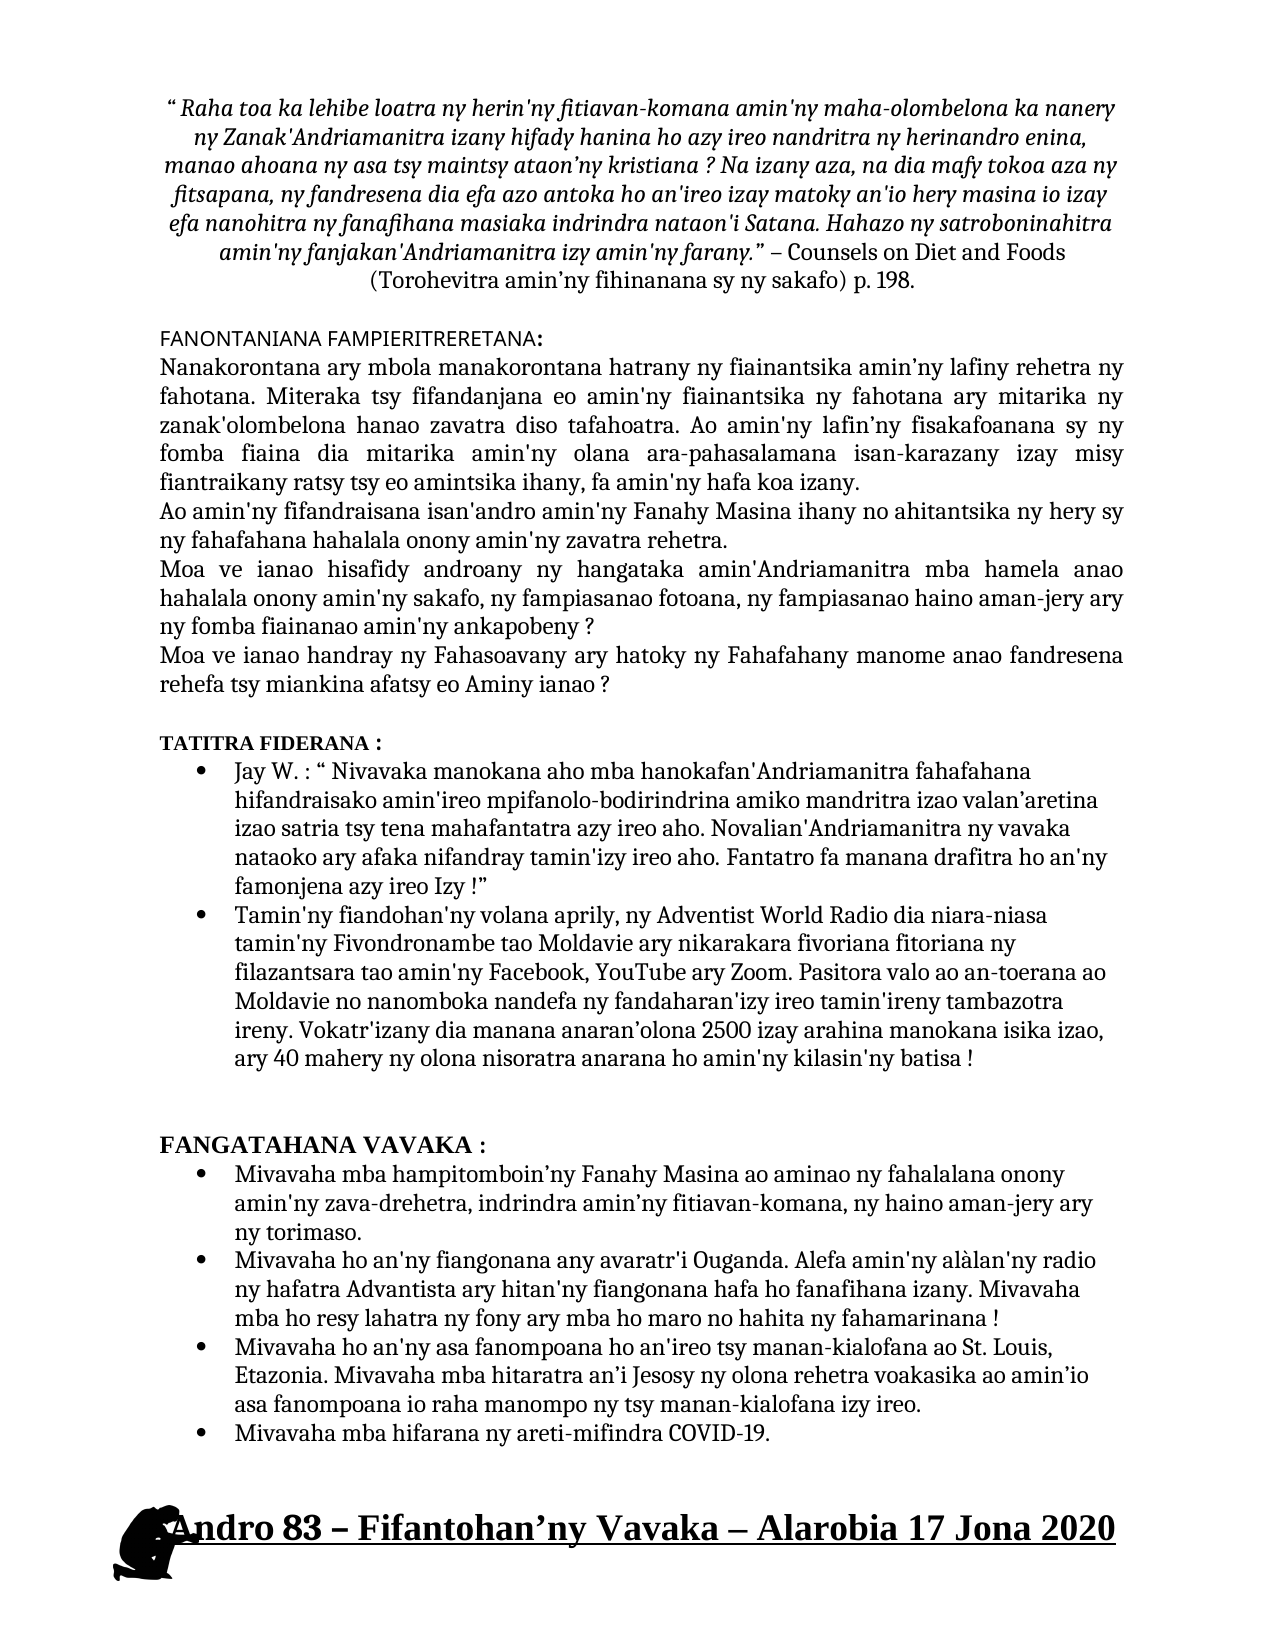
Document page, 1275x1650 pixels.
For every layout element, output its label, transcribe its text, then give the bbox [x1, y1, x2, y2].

picture [113, 1505, 199, 1581]
list Mivavaha mba hifarana ny areti-mifindra COVID-19. [197, 1419, 1125, 1448]
text Nanakorontana ary mbola manakorontana hatrany ny fiainantsika amin’ny lafiny rehetra ny fahotana. Miteraka tsy fifandanjana eo amin'ny fiainantsika ny fahotana ary mitarika ny zanak'olombelona hanao zavatra diso tafahoatra. Ao amin'ny lafin’ny fisakafoanana sy ny fomba fiaina dia mitarika amin'ny olana ara-pahasalamana isan-karazany izay misy fiantraikany ratsy tsy eo amintsika ihany, fa amin'ny hafa koa izany. [159, 353, 1125, 497]
text FANONTANIANA FAMPIERITRERETANA: [159, 324, 1125, 353]
text Moa ve ianao handray ny Fahasoavany ary hatoky ny Fahafahany manome anao fandresena rehefa tsy miankina afatsy eo Aminy ianao ? [159, 641, 1125, 699]
text Andro 83 – Fifantohan’ny Vavaka – Alarobia 17 Jona 2020 [199, 1505, 1125, 1549]
list Mivavaha ho an'ny asa fanompoana ho an'ireo tsy manan-kialofana ao St. Louis, Etazonia. Mivavaha mba hitaratra an’i Jesosy ny olona rehetra voakasika ao amin’io asa fanompoana io raha manompo ny tsy manan-kialofana izy ireo. [197, 1333, 1125, 1419]
list Tamin'ny fiandohan'ny volana aprily, ny Adventist World Radio dia niara-niasa tamin'ny Fivondronambe tao Moldavie ary nikarakara fivoriana fitoriana ny filazantsara tao amin'ny Facebook, YouTube ary Zoom. Pasitora valo ao an-toerana ao Moldavie no nanomboka nandefa ny fandaharan'izy ireo tamin'ireny tambazotra ireny. Vokatr'izany dia manana anaran’olona 2500 izay arahina manokana isika izao, ary 40 mahery ny olona nisoratra anarana ho amin'ny kilasin'ny batisa ! [197, 901, 1125, 1073]
list Mivavaha ho an'ny fiangonana any avaratr'i Ouganda. Alefa amin'ny alàlan'ny radio ny hafatra Advantista ary hitan'ny fiangonana hafa ho fanafihana izany. Mivavaha mba ho resy lahatra ny fony ary mba ho maro no hahita ny fahamarinana ! [197, 1246, 1125, 1333]
text “ Raha toa ka lehibe loatra ny herin'ny fitiavan-komana amin'ny maha-olombelona ka nanery ny Zanak'Andriamanitra izany hifady hanina ho azy ireo nandritra ny herinandro enina, manao ahoana ny asa tsy maintsy ataon’ny kristiana ? Na izany aza, na dia mafy tokoa aza ny fitsapana, ny fandresena dia efa azo antoka ho an'ireo izay matoky an'io hery masina io izay efa nanohitra ny fanafihana masiaka indrindra nataon'i Satana. Hahazo ny satroboninahitra amin'ny fanjakan'Andriamanitra izy amin'ny farany.” – Counsels on Diet and Foods (Torohevitra amin’ny fihinanana sy ny sakafo) p. 198. [159, 94, 1125, 295]
text FANGATAHANA VAVAKA : [159, 1131, 1125, 1160]
text Ao amin'ny fifandraisana isan'andro amin'ny Fanahy Masina ihany no ahitantsika ny hery sy ny fahafahana hahalala onony amin'ny zavatra rehetra. [159, 497, 1125, 554]
text TATITRA FIDERANA : [159, 728, 1125, 757]
list Mivavaha mba hampitomboin’ny Fanahy Masina ao aminao ny fahalalana onony amin'ny zava-drehetra, indrindra amin’ny fitiavan-komana, ny haino aman-jery ary ny torimaso. [197, 1160, 1125, 1246]
text Moa ve ianao hisafidy androany ny hangataka amin'Andriamanitra mba hamela anao hahalala onony amin'ny sakafo, ny fampiasanao fotoana, ny fampiasanao haino aman-jery ary ny fomba fiainanao amin'ny ankapobeny ? [159, 555, 1125, 641]
list Jay W. : “ Nivavaka manokana aho mba hanokafan'Andriamanitra fahafahana hifandraisako amin'ireo mpifanolo-bodirindrina amiko mandritra izao valan’aretina izao satria tsy tena mahafantatra azy ireo aho. Novalian'Andriamanitra ny vavaka nataoko ary afaka nifandray tamin'izy ireo aho. Fantatro fa manana drafitra ho an'ny famonjena azy ireo Izy !” [197, 757, 1125, 901]
